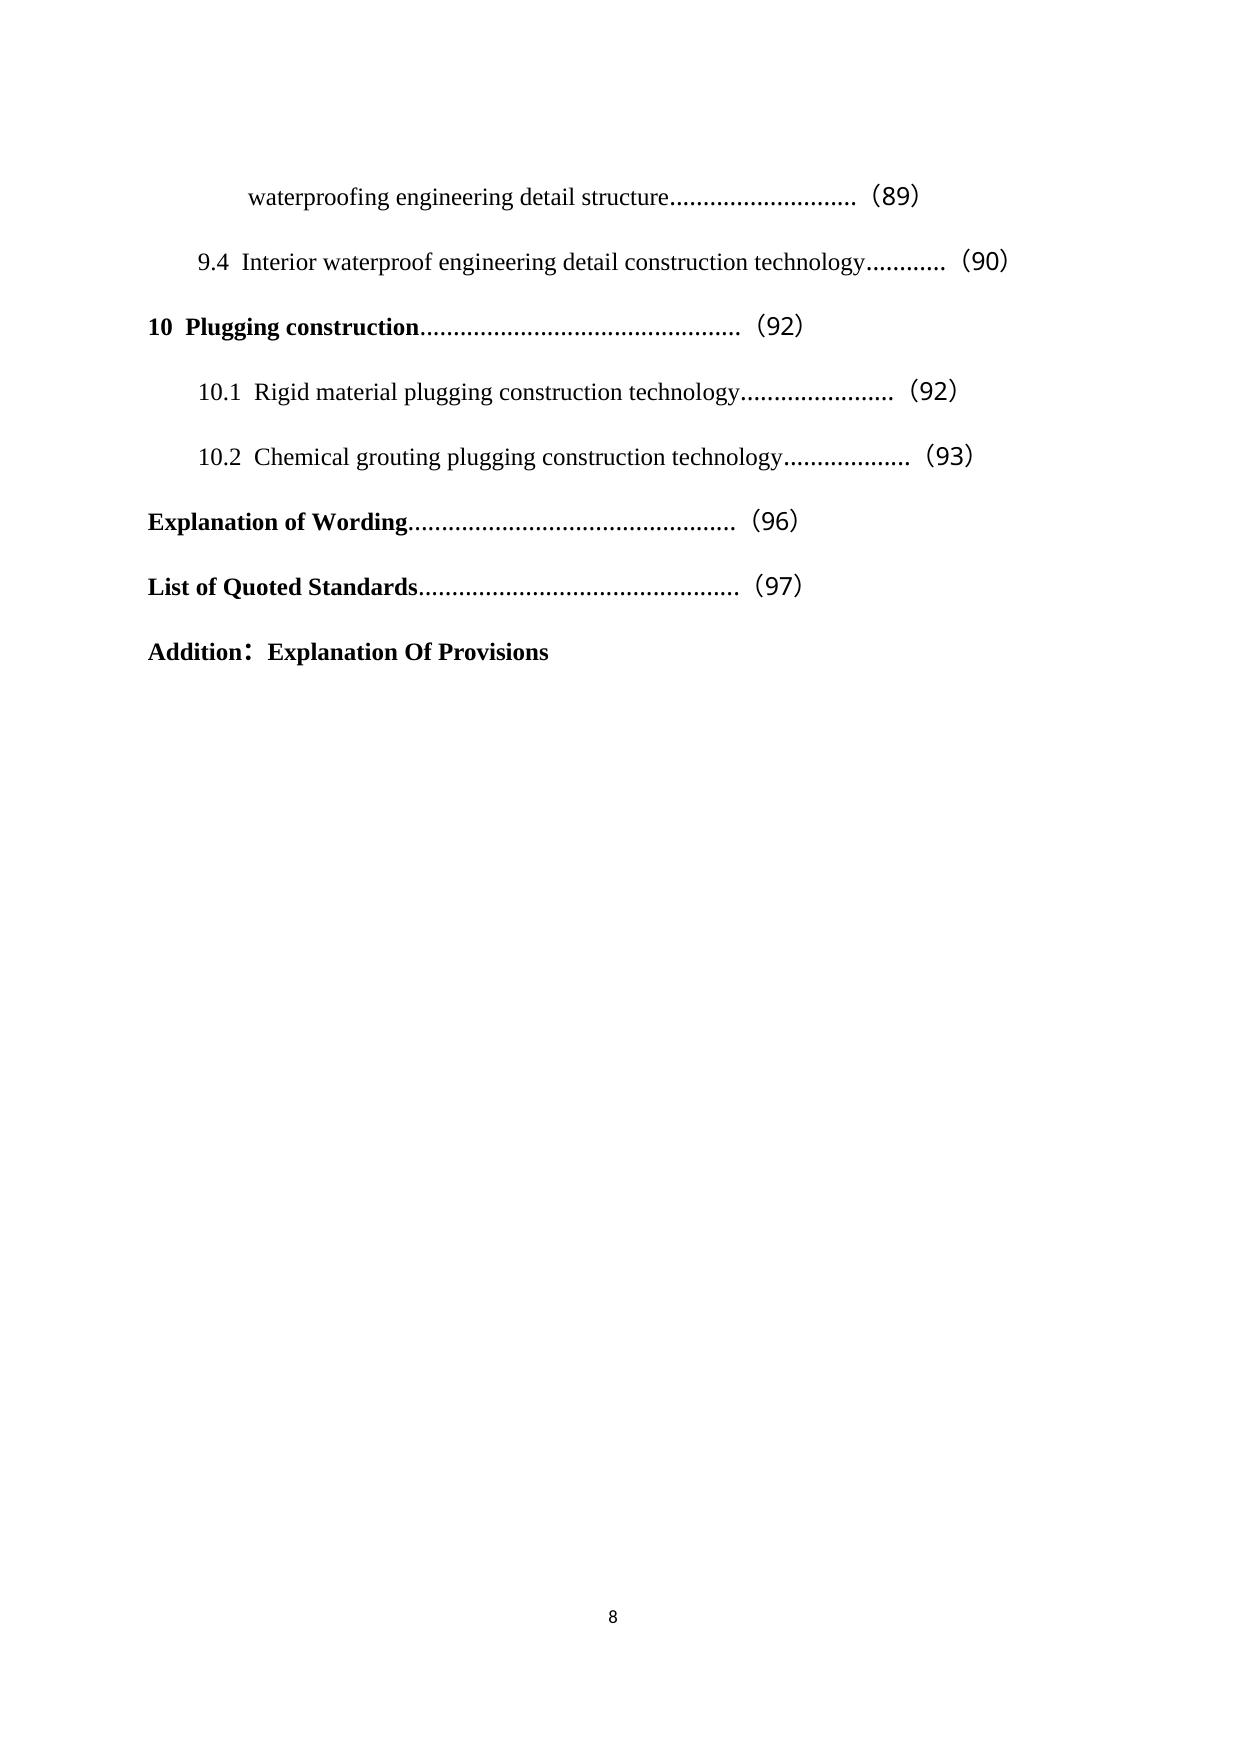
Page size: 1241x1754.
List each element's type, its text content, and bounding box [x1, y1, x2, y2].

text 10.1 Rigid material plugging construction technology.......................（92） [148, 357, 1078, 422]
text Addition：Explanation Of Provisions [148, 617, 1078, 682]
text 9.4 Interior waterproof engineering detail construction technology............（90） [148, 227, 1078, 292]
text 10.2 Chemical grouting plugging construction technology...................（93） [148, 422, 1078, 487]
text List of Quoted Standards................................................（97） [148, 552, 1078, 617]
text Explanation of Wording.................................................（96） [148, 487, 1078, 552]
text 10 Plugging construction................................................（92） [148, 292, 1078, 357]
text waterproofing engineering detail structure............................（89） [148, 162, 1078, 227]
